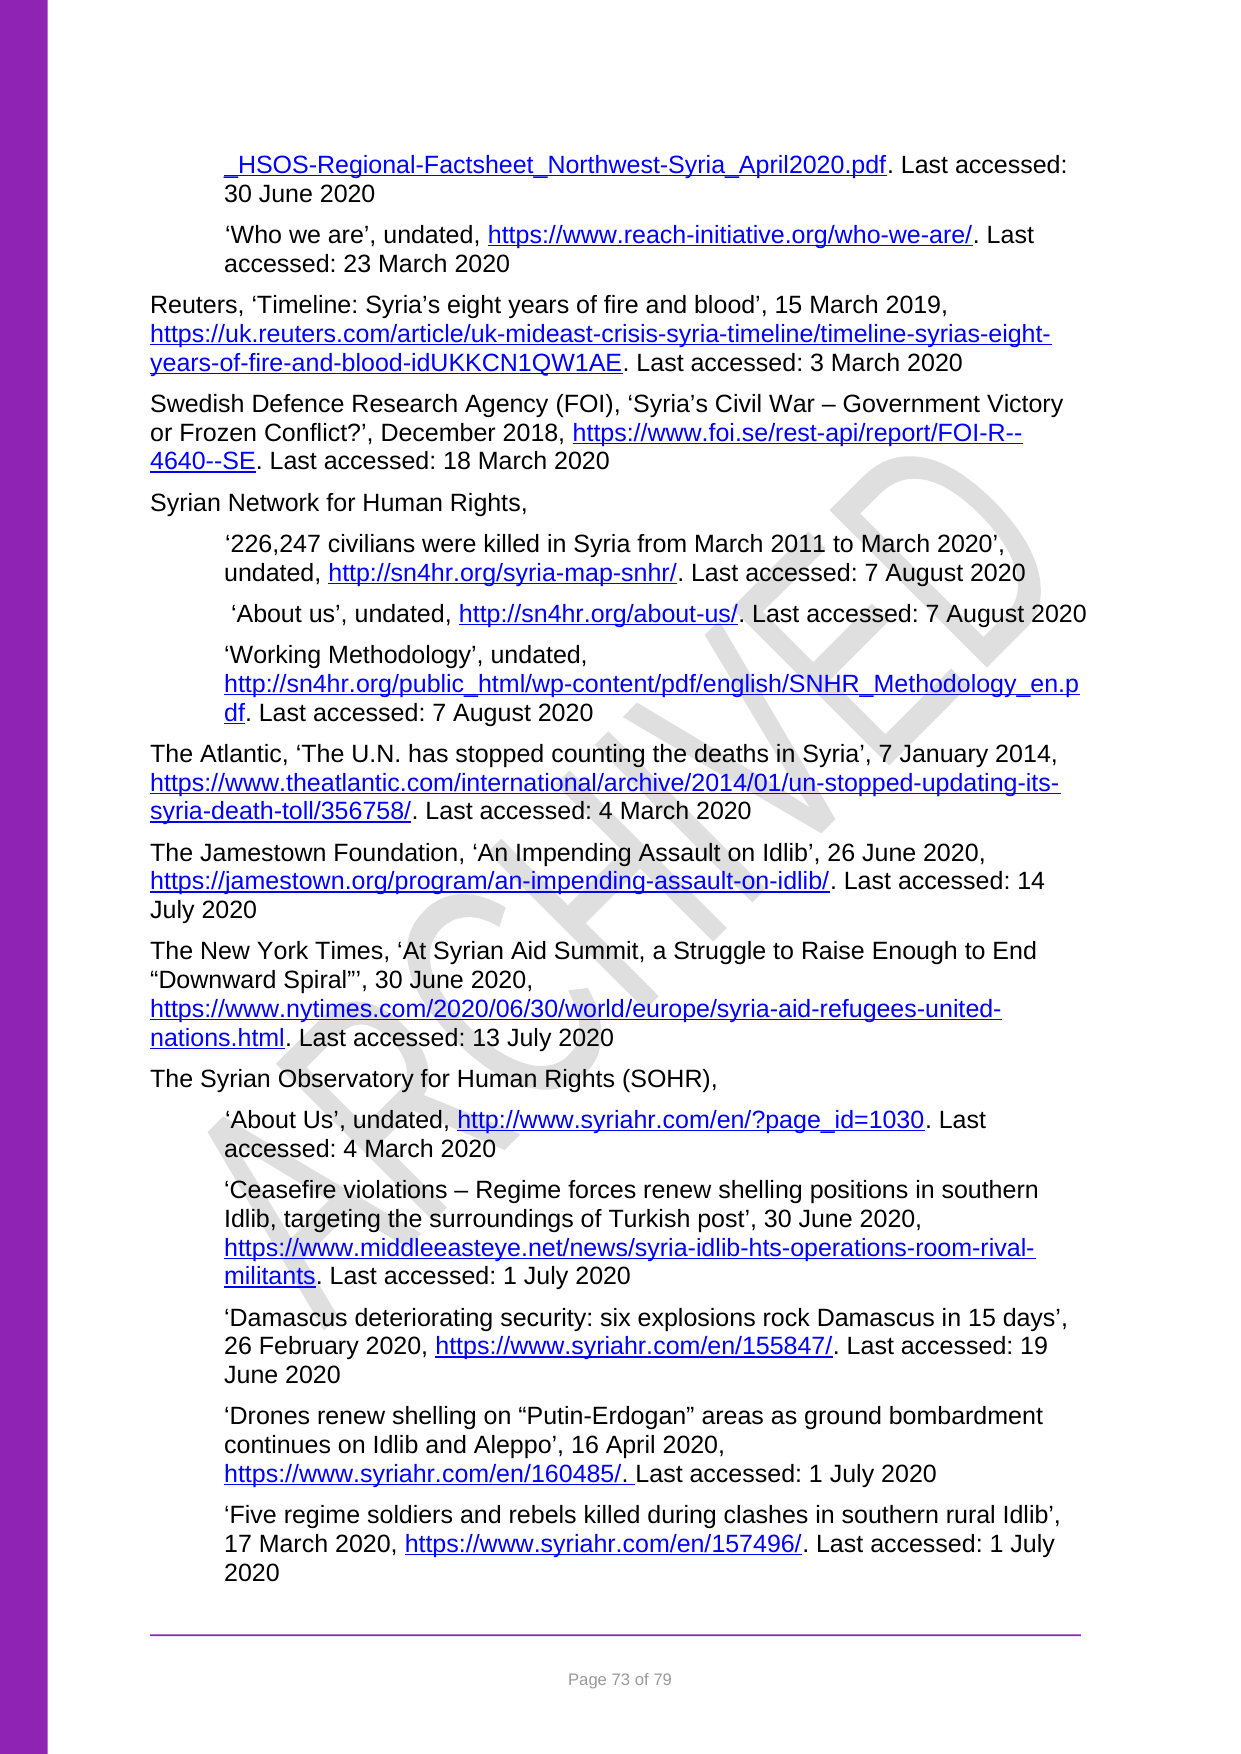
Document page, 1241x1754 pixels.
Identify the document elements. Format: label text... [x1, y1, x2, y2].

text ‘Working Methodology’, undated, http://sn4hr.org/public_html/wp-content/pdf/english/SNHR_Methodology_en.pdf. Last accessed: 7 August 2020 [224, 640, 1090, 726]
text ‘Ceasefire violations – Regime forces renew shelling positions in southern Idlib, targeting the surroundings of Turkish post’, 30 June 2020, https://www.middleeasteye.net/news/syria-idlib-hts-operations-room-rival-militants. Last accessed: 1 July 2020 [224, 1175, 1090, 1290]
text The Atlantic, ‘The U.N. has stopped counting the deaths in Syria’, 7 January 2014, https://www.theatlantic.com/international/archive/2014/01/un-stopped-updating-its-syria-death-toll/356758/. Last accessed: 4 March 2020 [150, 739, 1090, 825]
text Swedish Defence Research Agency (FOI), ‘Syria’s Civil War – Government Victory or Frozen Conflict?’, December 2018, https://www.foi.se/rest-api/report/FOI-R--4640--SE. Last accessed: 18 March 2020 [150, 389, 1090, 475]
text ‘Drones renew shelling on “Putin-Erdogan” areas as ground bombardment continues on Idlib and Aleppo’, 16 April 2020, https://www.syriahr.com/en‌/160485/‌. Last accessed: 1 July 2020 [224, 1401, 1090, 1487]
text The Jamestown Foundation, ‘An Impending Assault on Idlib’, 26 June 2020, https://ja‌mes‌town‌.org/program/an-impending-assault-on-idlib/. Last accessed: 14 July 2020 [150, 837, 1090, 924]
text ‘Damascus deteriorating security: six explosions rock Damascus in 15 days’, 26 February 2020, https://www.syriahr.com/en/155847/. Last accessed: 19 June 2020 [224, 1302, 1090, 1389]
text ‘226,247 civilians were killed in Syria from March 2011 to March 2020’, undated, http://sn4hr.org/syria-map-snhr/. Last accessed: 7 August 2020 [224, 529, 1090, 586]
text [224, 150, 1090, 207]
text Reuters, ‘Timeline: Syria’s eight years of fire and blood’, 15 March 2019, https://uk.reuters.com/article/uk-mideast-crisis-syria-timeline/timeline-syrias-eight-years-of-fire-and-blood-idUKKCN1QW1AE. Last accessed: 3 March 2020 [150, 290, 1090, 376]
text ‘About us’, undated, http://sn4hr.org/about-us/. Last accessed: 7 August 2020 [224, 599, 1090, 627]
text ‘Who we are’, undated, https://www.reach-initiative.org/who-we-are/. Last accessed: 23 March 2020 [224, 220, 1090, 277]
text ‘About Us’, undated, http://www.syriahr.com/en/?page_id=1030. Last accessed: 4 March 2020 [224, 1105, 1090, 1162]
text Syrian Network for Human Rights, [150, 487, 1090, 516]
text The New York Times, ‘At Syrian Aid Summit, a Struggle to Raise Enough to End “Downward Spiral”’, 30 June 2020, https://www.nytimes.com/2020/06/30/world‌/europe/syria-aid-refugees-united-nations.html. Last accessed: 13 July 2020 [150, 936, 1090, 1051]
text ‘Five regime soldiers and rebels killed during clashes in southern rural Idlib’, 17 March 2020, https://www.syriahr.com/en/157496/. Last accessed: 1 July 2020 [224, 1500, 1090, 1586]
text The Syrian Observatory for Human Rights (SOHR), [150, 1064, 1090, 1092]
